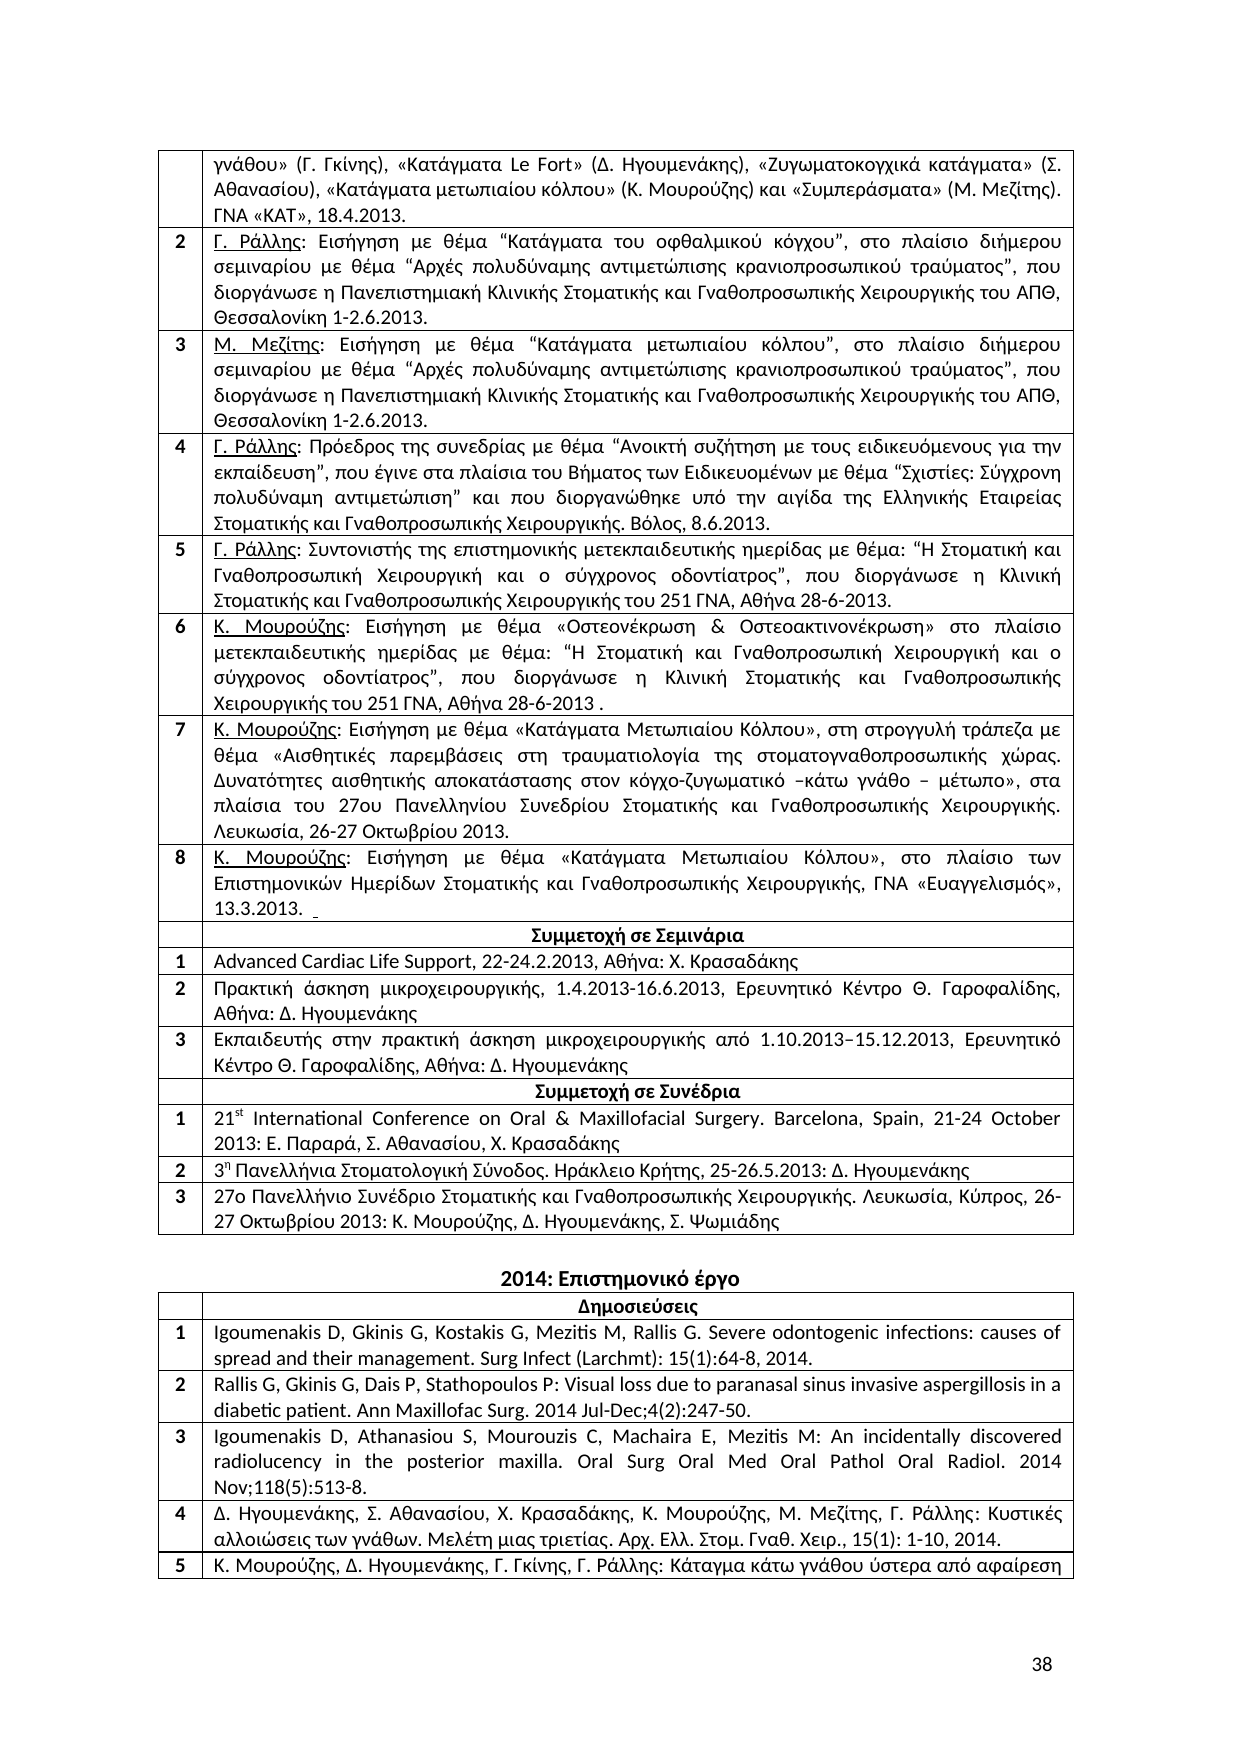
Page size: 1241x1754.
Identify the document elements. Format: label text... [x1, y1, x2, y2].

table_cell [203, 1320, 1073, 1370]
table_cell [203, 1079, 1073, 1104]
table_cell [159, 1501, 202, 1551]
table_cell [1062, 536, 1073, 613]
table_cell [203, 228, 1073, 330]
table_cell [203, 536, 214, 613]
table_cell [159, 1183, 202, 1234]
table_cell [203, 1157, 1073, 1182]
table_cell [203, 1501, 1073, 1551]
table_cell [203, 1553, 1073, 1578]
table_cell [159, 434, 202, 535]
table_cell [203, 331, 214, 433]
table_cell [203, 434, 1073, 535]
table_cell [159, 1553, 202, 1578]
text 2014: Επιστημονικό έργο [187, 1264, 1053, 1292]
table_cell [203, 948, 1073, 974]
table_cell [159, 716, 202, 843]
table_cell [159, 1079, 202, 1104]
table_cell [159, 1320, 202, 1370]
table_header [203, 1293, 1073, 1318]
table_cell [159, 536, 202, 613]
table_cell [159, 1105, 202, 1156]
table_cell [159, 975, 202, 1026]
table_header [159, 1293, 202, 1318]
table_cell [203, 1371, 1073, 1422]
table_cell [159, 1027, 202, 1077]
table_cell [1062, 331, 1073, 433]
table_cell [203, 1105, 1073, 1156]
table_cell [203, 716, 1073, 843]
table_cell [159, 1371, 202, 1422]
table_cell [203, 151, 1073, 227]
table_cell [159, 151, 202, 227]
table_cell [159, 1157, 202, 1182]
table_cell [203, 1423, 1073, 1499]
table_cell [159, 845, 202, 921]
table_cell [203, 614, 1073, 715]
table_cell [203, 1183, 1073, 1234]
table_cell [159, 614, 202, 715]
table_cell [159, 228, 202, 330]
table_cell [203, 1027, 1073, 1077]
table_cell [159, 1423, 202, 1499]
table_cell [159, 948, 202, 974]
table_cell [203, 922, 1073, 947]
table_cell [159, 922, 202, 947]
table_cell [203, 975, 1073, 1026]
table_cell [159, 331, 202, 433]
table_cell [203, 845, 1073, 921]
